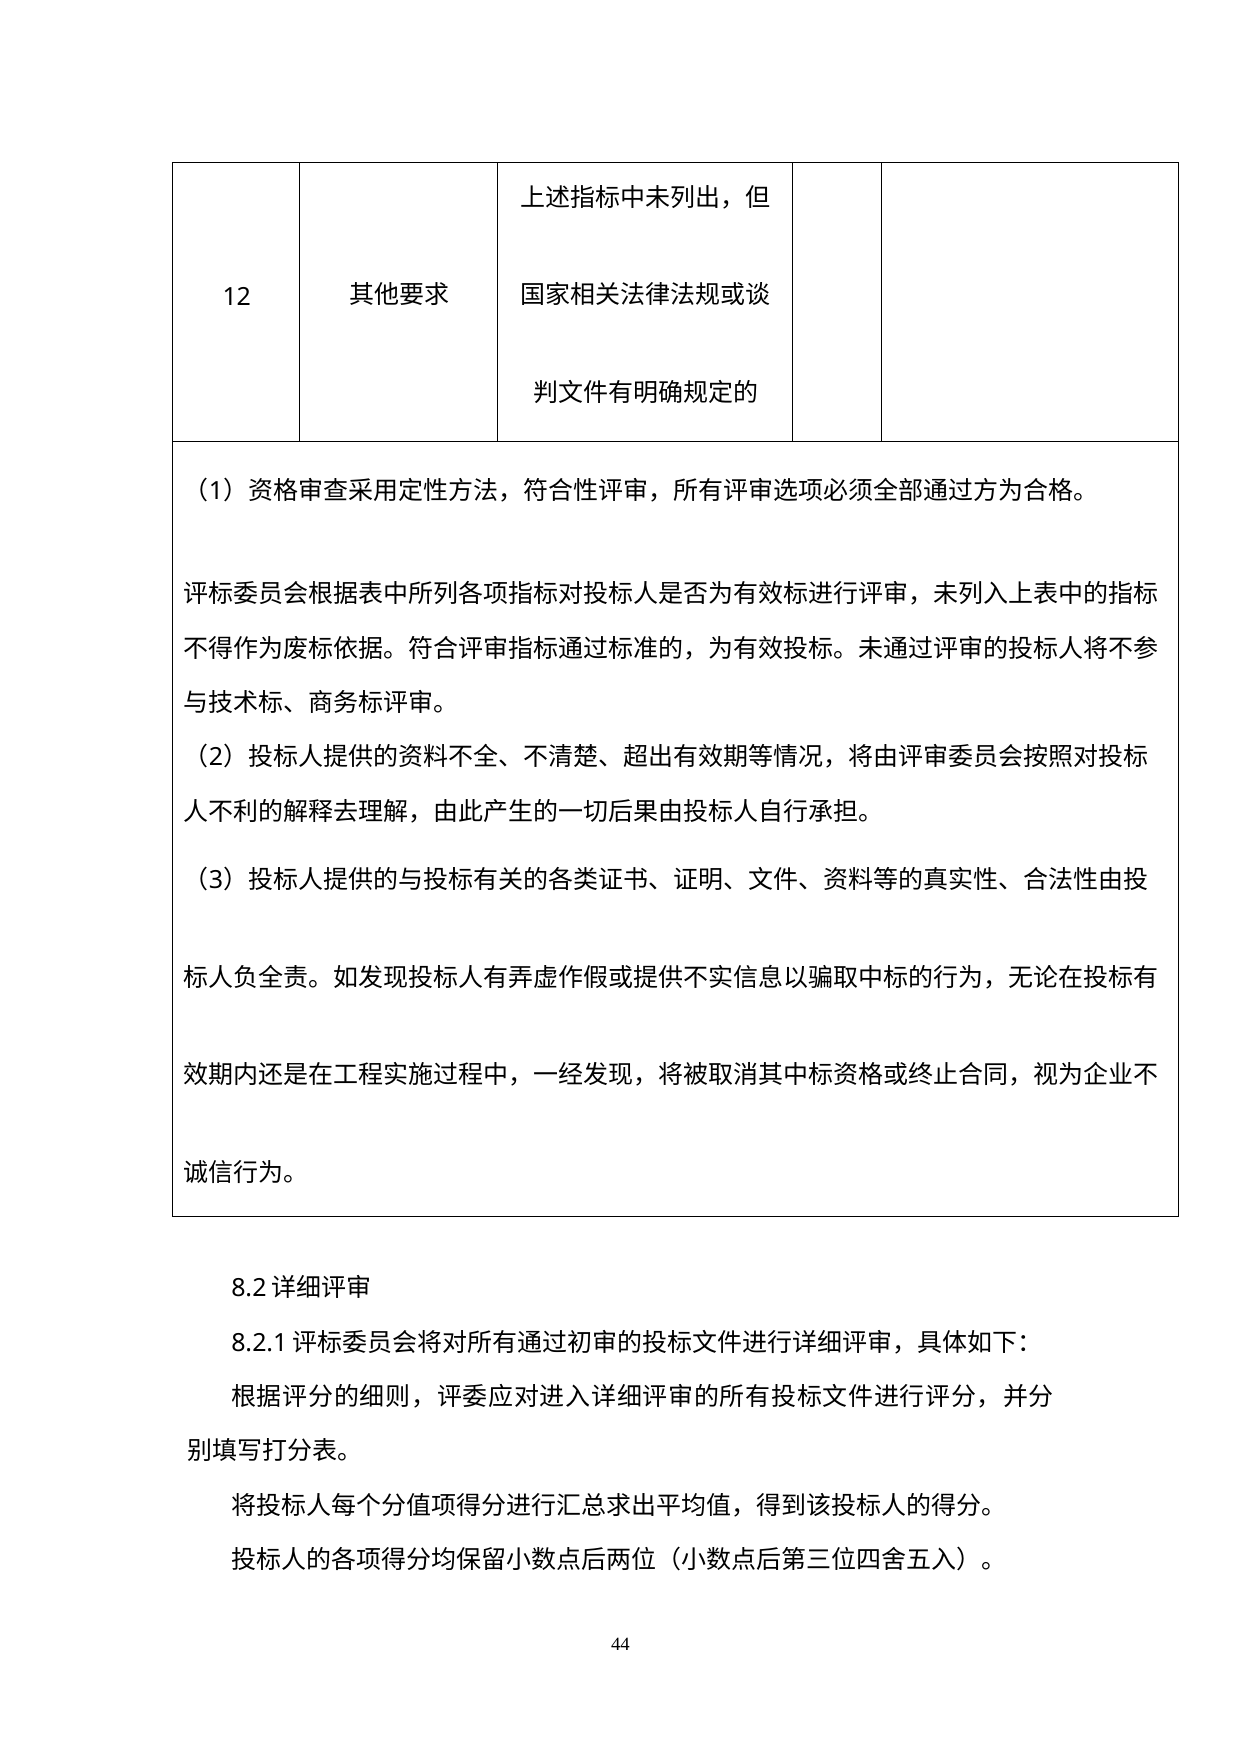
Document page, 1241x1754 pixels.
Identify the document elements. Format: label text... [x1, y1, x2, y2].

text 8.2.1评标委员会将对所有通过初审的投标文件进行详细评审，具体如下： [187, 1322, 1054, 1358]
text 8.2详细评审 [187, 1268, 1054, 1304]
table_cell 上述指标中未列出，但国家相关法律法规或谈判文件有明确规定的 [498, 163, 792, 441]
table_cell 其他要求 [300, 163, 497, 441]
text 投标人的各项得分均保留小数点后两位（小数点后第三位四舍五入）。 [187, 1539, 1054, 1576]
text 根据评分的细则，评委应对进入详细评审的所有投标文件进行评分，并分别填写打分表。 [187, 1376, 1054, 1467]
table_cell [882, 163, 1178, 441]
table_cell [793, 163, 881, 441]
table_cell 12 [173, 163, 299, 441]
table_cell （1）资格审查采用定性方法，符合性评审，所有评审选项必须全部通过方为合格。 评标委员会根据表中所列各项指标对投标人是否为有效标进行评审，未列入上表中的指标不得作为废标依据。符合评审指标通过标准的，为有效投标。未通过评审的投标人将不参与技术标、商务标评审。 （2）投标人提供的资料不全、不清楚、超出有效期等情况，将由评审委员会按照对投标人不利的解释去理解，由此产生的一切后果由投标人自行承担。 （3）投标人提供的与投标有关的各类证书、证明、文件、资料等的真实性、合法性由投标人负全责。如发现投标人有弄虚作假或提供不实信息以骗取中标的行为，无论在投标有效期内还是在工程实施过程中，一经发现，将被取消其中标资格或终止合同，视为企业不诚信行为。 [173, 442, 1178, 1216]
text 将投标人每个分值项得分进行汇总求出平均值，得到该投标人的得分。 [187, 1485, 1054, 1521]
